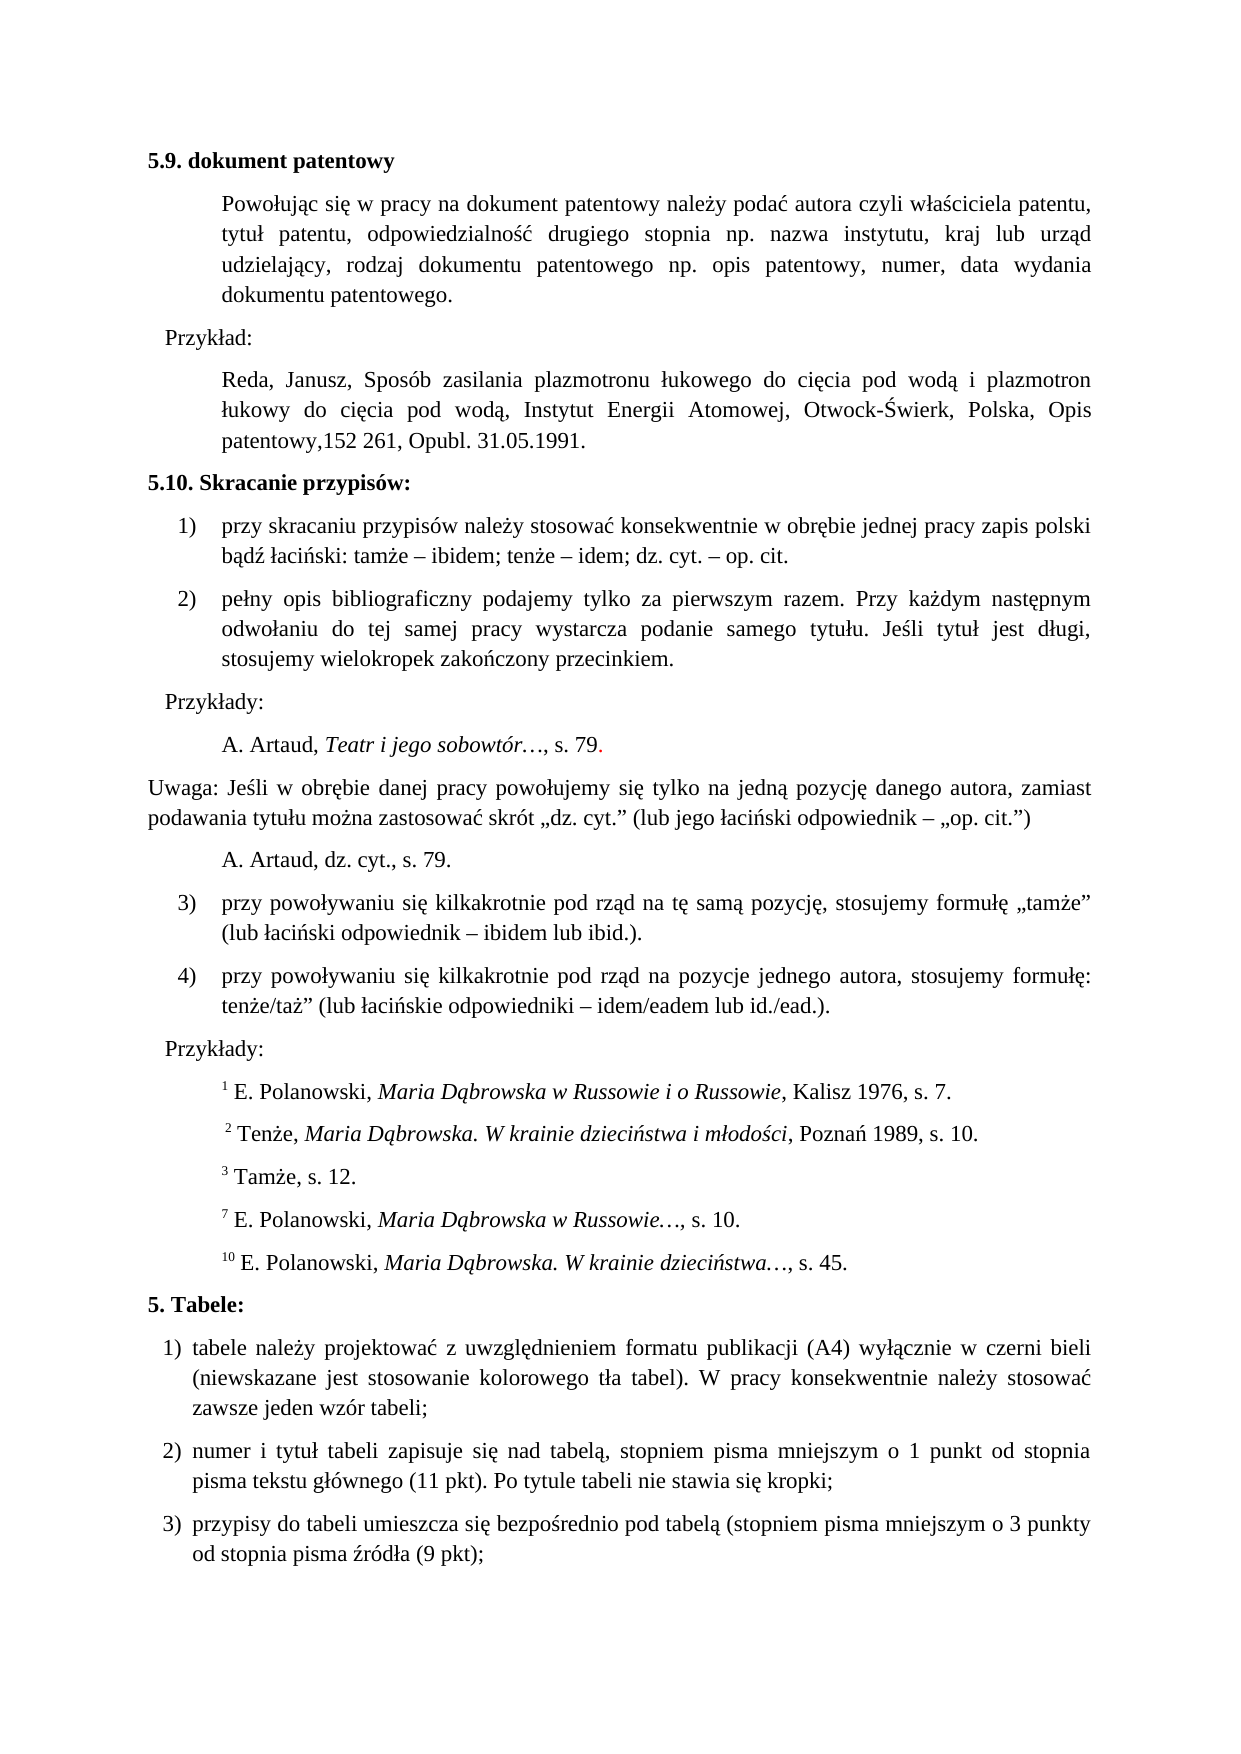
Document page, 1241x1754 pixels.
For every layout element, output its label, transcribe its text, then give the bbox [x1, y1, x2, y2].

text 5.9. dokument patentowy [148, 148, 1093, 174]
list przypisy do tabeli umieszcza się bezpośrednio pod tabelą (stopniem pisma mniejszym o 3 punkty od stopnia pisma źródła (9 pkt); [162, 1510, 1093, 1567]
text Powołując się w pracy na dokument patentowy należy podać autora czyli właściciela patentu, tytuł patentu, odpowiedzialność drugiego stopnia np. nazwa instytutu, kraj lub urząd udzielający, rodzaj dokumentu patentowego np. opis patentowy, numer, data wydania dokumentu patentowego. [221, 190, 1093, 307]
text Przykłady: [148, 688, 1093, 714]
list Uwaga: Jeśli w obrębie danej pracy powołujemy się tylko na jedną pozycję danego autora, zamiast podawania tytułu można zastosować skrót „dz. cyt.” (lub jego łaciński odpowiednik – „op. cit.”) [148, 774, 1093, 830]
list przy powoływaniu się kilkakrotnie pod rząd na pozycje jednego autora, stosujemy formułę: tenże/taż” (lub łacińskie odpowiedniki – idem/eadem lub id./ead.). [177, 962, 1093, 1019]
list tabele należy projektować z uwzględnieniem formatu publikacji (A4) wyłącznie w czerni bieli (niewskazane jest stosowanie kolorowego tła tabel). W pracy konsekwentnie należy stosować zawsze jeden wzór tabeli; [162, 1334, 1093, 1421]
text Przykłady: [148, 1035, 1093, 1061]
list 2 Tenże, Maria Dąbrowska. W krainie dzieciństwa i młodości, Poznań 1989, s. 10. [148, 1121, 1093, 1147]
list A. Artaud, dz. cyt., s. 79. [148, 847, 1093, 873]
list przy skracaniu przypisów należy stosować konsekwentnie w obrębie jednej pracy zapis polski bądź łaciński: tamże – ibidem; tenże – idem; dz. cyt. – op. cit. [177, 512, 1093, 569]
list 3 Tamże, s. 12. [148, 1163, 1093, 1189]
text 5.10. Skracanie przypisów: [148, 469, 1093, 496]
list przy powoływaniu się kilkakrotnie pod rząd na tę samą pozycję, stosujemy formułę „tamże” (lub łaciński odpowiednik – ibidem lub ibid.). [177, 889, 1093, 946]
list numer i tytuł tabeli zapisuje się nad tabelą, stopniem pisma mniejszym o 1 punkt od stopnia pisma tekstu głównego (11 pkt). Po tytule tabeli nie stawia się kropki; [162, 1437, 1093, 1494]
list 10 E. Polanowski, Maria Dąbrowska. W krainie dzieciństwa…, s. 45. [148, 1249, 1093, 1275]
text Reda, Janusz, Sposób zasilania plazmotronu łukowego do cięcia pod wodą i plazmotron łukowy do cięcia pod wodą, Instytut Energii Atomowej, Otwock-Świerk, Polska, Opis patentowy,152 261, Opubl. 31.05.1991. [221, 366, 1093, 453]
text 5. Tabele: [148, 1291, 1093, 1318]
list A. Artaud, Teatr i jego sobowtór…, s. 79. [148, 731, 1093, 757]
list pełny opis bibliograficzny podajemy tylko za pierwszym razem. Przy każdym następnym odwołaniu do tej samej pracy wystarcza podanie samego tytułu. Jeśli tytuł jest długi, stosujemy wielokropek zakończony przecinkiem. [177, 585, 1093, 672]
list 7 E. Polanowski, Maria Dąbrowska w Russowie…, s. 10. [148, 1206, 1093, 1232]
text Przykład: [148, 324, 1093, 350]
list 1 E. Polanowski, Maria Dąbrowska w Russowie i o Russowie, Kalisz 1976, s. 7. [148, 1078, 1093, 1104]
